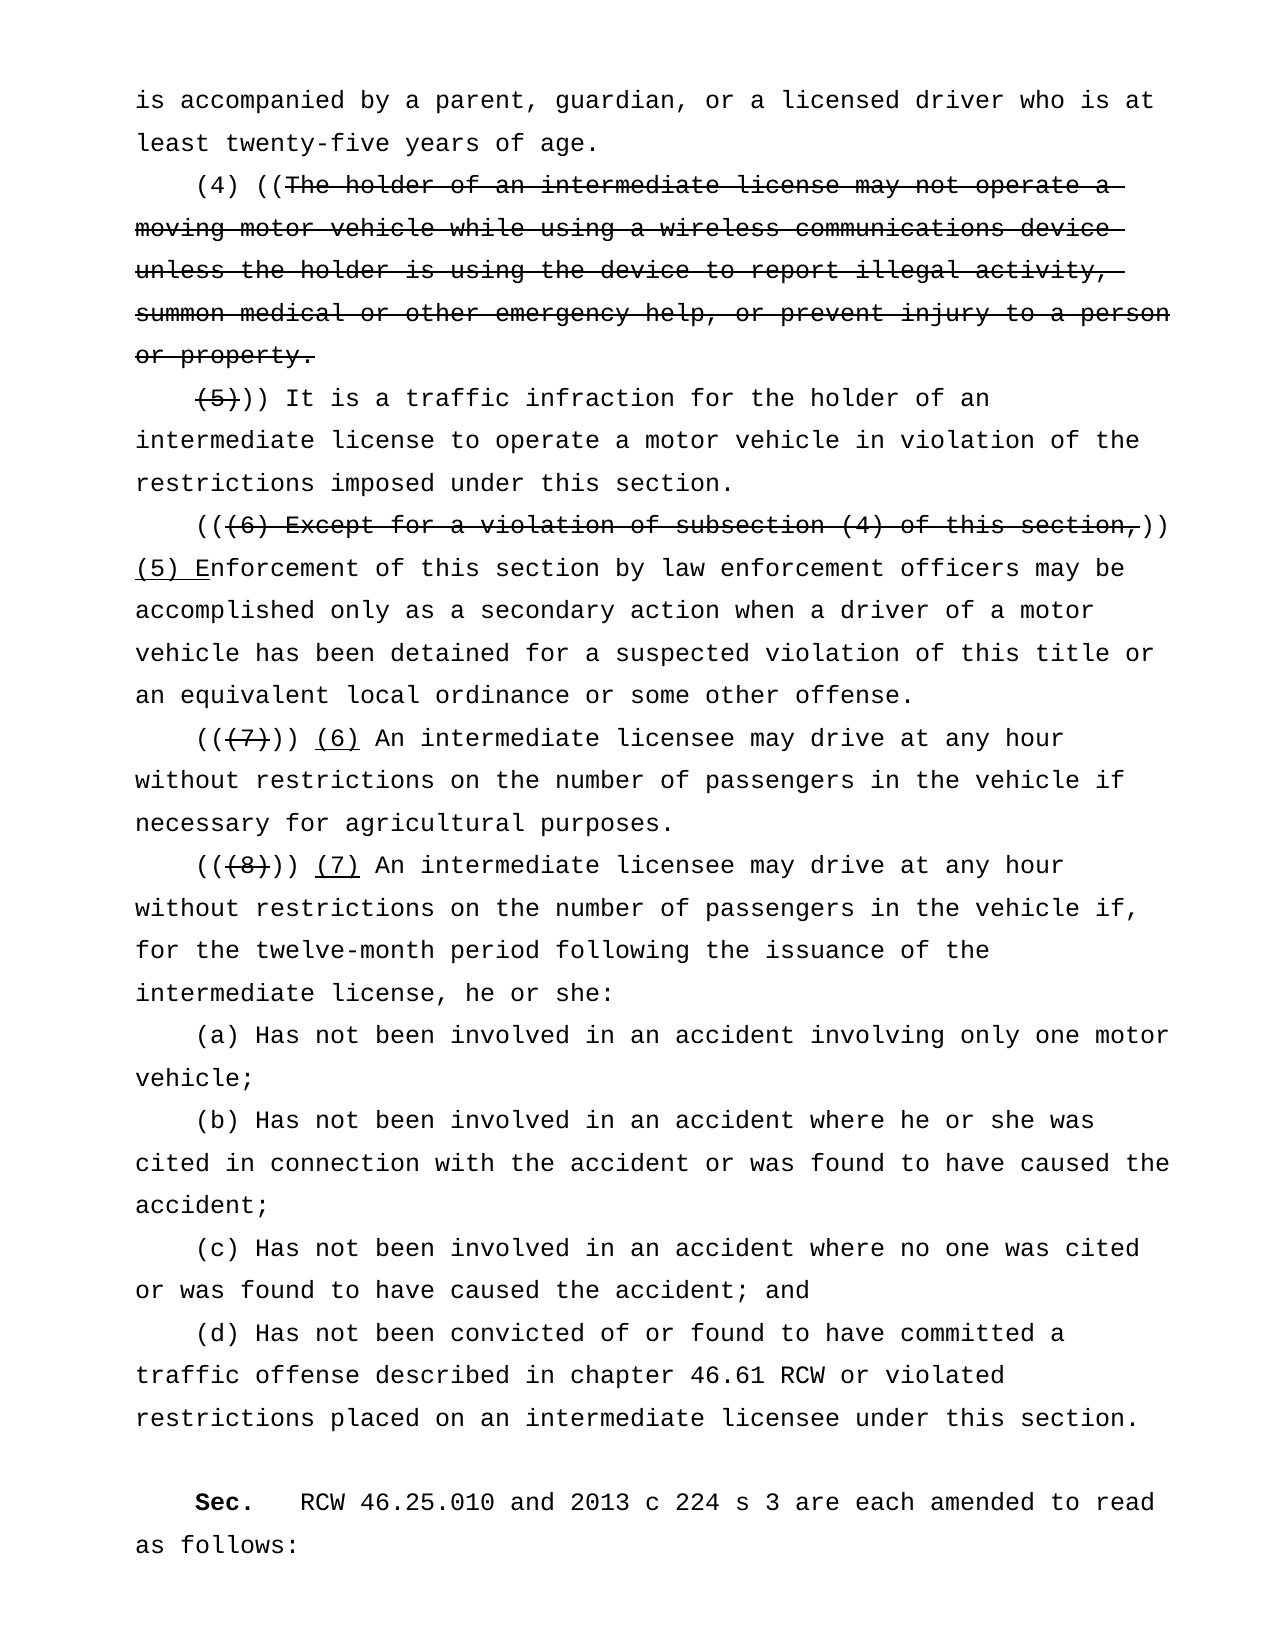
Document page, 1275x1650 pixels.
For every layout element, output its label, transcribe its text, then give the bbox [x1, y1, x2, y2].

text (4) ((The holder of an intermediate license may not operate a moving motor vehicle while using a wireless communications device unless the holder is using the device to report illegal activity, summon medical or other emergency help, or prevent injury to a person or property. [135, 160, 1170, 314]
text (d) Has not been convicted of or found to have committed a traffic offense described in chapter 46.61 RCW or violated restrictions placed on an intermediate licensee under this section. [135, 1307, 1170, 1435]
text (4) ((The holder of an intermediate license may not operate a moving motor vehicle while using a wireless communications device unless the holder is using the device to report illegal activity, summon medical or other emergency help, or prevent injury to a person or property. [135, 316, 1170, 372]
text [135, 75, 1170, 160]
text (b) Has not been involved in an accident where he or she was cited in connection with the accident or was found to have caused the accident; [135, 1095, 1170, 1222]
text (c) Has not been involved in an accident where no one was cited or was found to have caused the accident; and [135, 1222, 1170, 1307]
text (((7))) (6) An intermediate licensee may drive at any hour without restrictions on the number of passengers in the vehicle if necessary for agricultural purposes. [135, 712, 1170, 840]
text (((6) Except for a violation of subsection (4) of this section,)) (5) Enforcement of this section by law enforcement officers may be accomplished only as a secondary action when a driver of a motor vehicle has been detained for a suspected violation of this title or an equivalent local ordinance or some other offense. [135, 500, 1170, 712]
text (a) Has not been involved in an accident involving only one motor vehicle; [135, 1010, 1170, 1095]
text (((8))) (7) An intermediate licensee may drive at any hour without restrictions on the number of passengers in the vehicle if, for the twelve-month period following the issuance of the intermediate license, he or she: [135, 840, 1170, 1010]
text Sec. RCW 46.25.010 and 2013 c 224 s 3 are each amended to read as follows: [135, 1477, 1170, 1562]
text (5))) It is a traffic infraction for the holder of an intermediate license to operate a motor vehicle in violation of the restrictions imposed under this section. [135, 372, 1170, 500]
